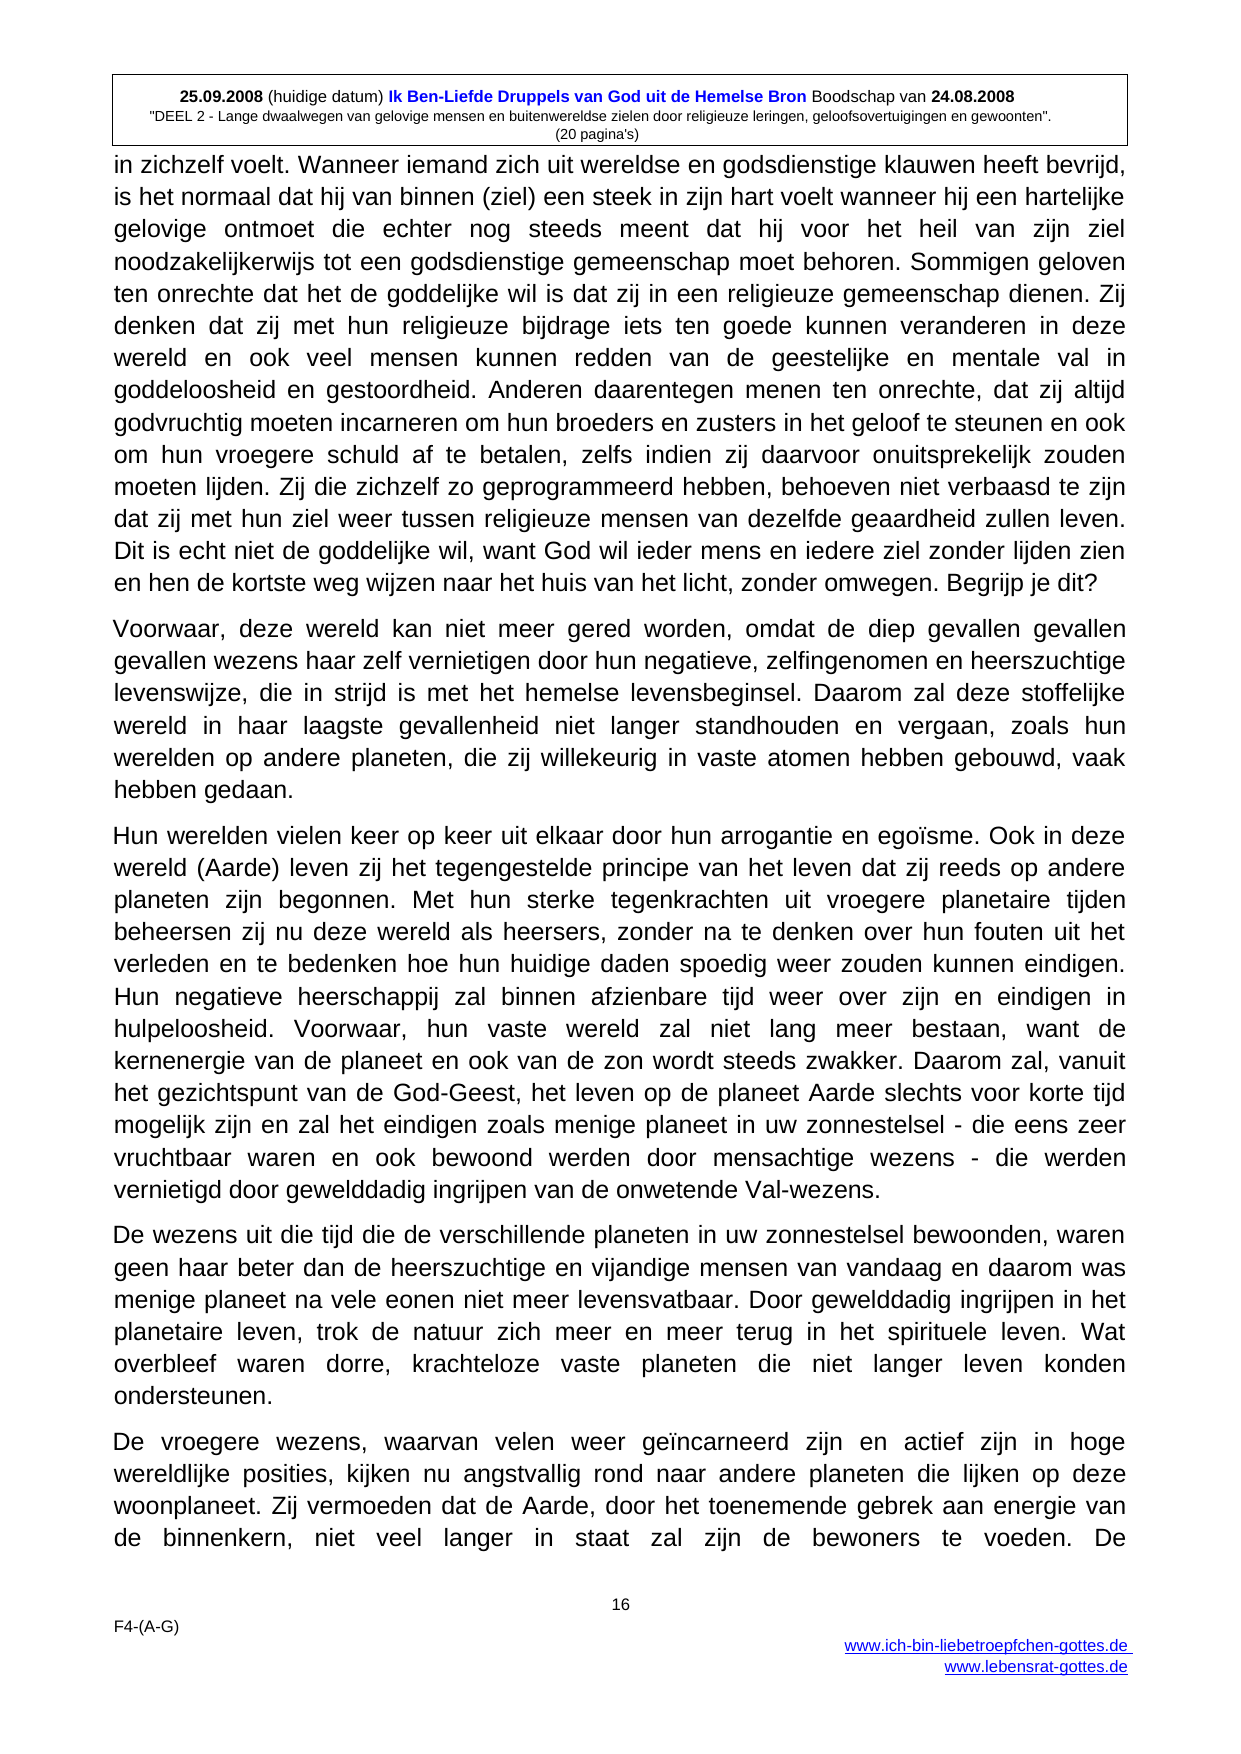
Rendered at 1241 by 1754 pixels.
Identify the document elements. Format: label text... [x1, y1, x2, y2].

text Voorwaar, deze wereld kan niet meer gered worden, omdat de diep gevallen gevallen gevallen wezens haar zelf vernietigen door hun negatieve, zelfingenomen en heerszuchtige levenswijze, die in strijd is met het hemelse levensbeginsel. Daarom zal deze stoffelijke wereld in haar laagste gevallenheid niet langer standhouden en vergaan, zoals hun werelden op andere planeten, die zij willekeurig in vaste atomen hebben gebouwd, vaak hebben gedaan. [112, 614, 1128, 804]
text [112, 1427, 1128, 1552]
text De wezens uit die tijd die de verschillende planeten in uw zonnestelsel bewoonden, waren geen haar beter dan de heerszuchtige en vijandige mensen van vandaag en daarom was menige planeet na vele eonen niet meer levensvatbaar. Door gewelddadig ingrijpen in het planetaire leven, trok de natuur zich meer en meer terug in het spirituele leven. Wat overbleef waren dorre, krachteloze vaste planeten die niet langer leven konden ondersteunen. [112, 1220, 1128, 1410]
text Hun werelden vielen keer op keer uit elkaar door hun arrogantie en egoïsme. Ook in deze wereld (Aarde) leven zij het tegengestelde principe van het leven dat zij reeds op andere planeten zijn begonnen. Met hun sterke tegenkrachten uit vroegere planetaire tijden beheersen zij nu deze wereld als heersers, zonder na te denken over hun fouten uit het verleden en te bedenken hoe hun huidige daden spoedig weer zouden kunnen eindigen. Hun negatieve heerschappij zal binnen afzienbare tijd weer over zijn en eindigen in hulpeloosheid. Voorwaar, hun vaste wereld zal niet lang meer bestaan, want de kernenergie van de planeet en ook van de zon wordt steeds zwakker. Daarom zal, vanuit het gezichtspunt van de God-Geest, het leven op de planeet Aarde slechts voor korte tijd mogelijk zijn en zal het eindigen zoals menige planeet in uw zonnestelsel - die eens zeer vruchtbaar waren en ook bewoond werden door mensachtige wezens - die werden vernietigd door gewelddadig ingrijpen van de onwetende Val-wezens. [112, 821, 1128, 1203]
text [112, 150, 1128, 597]
